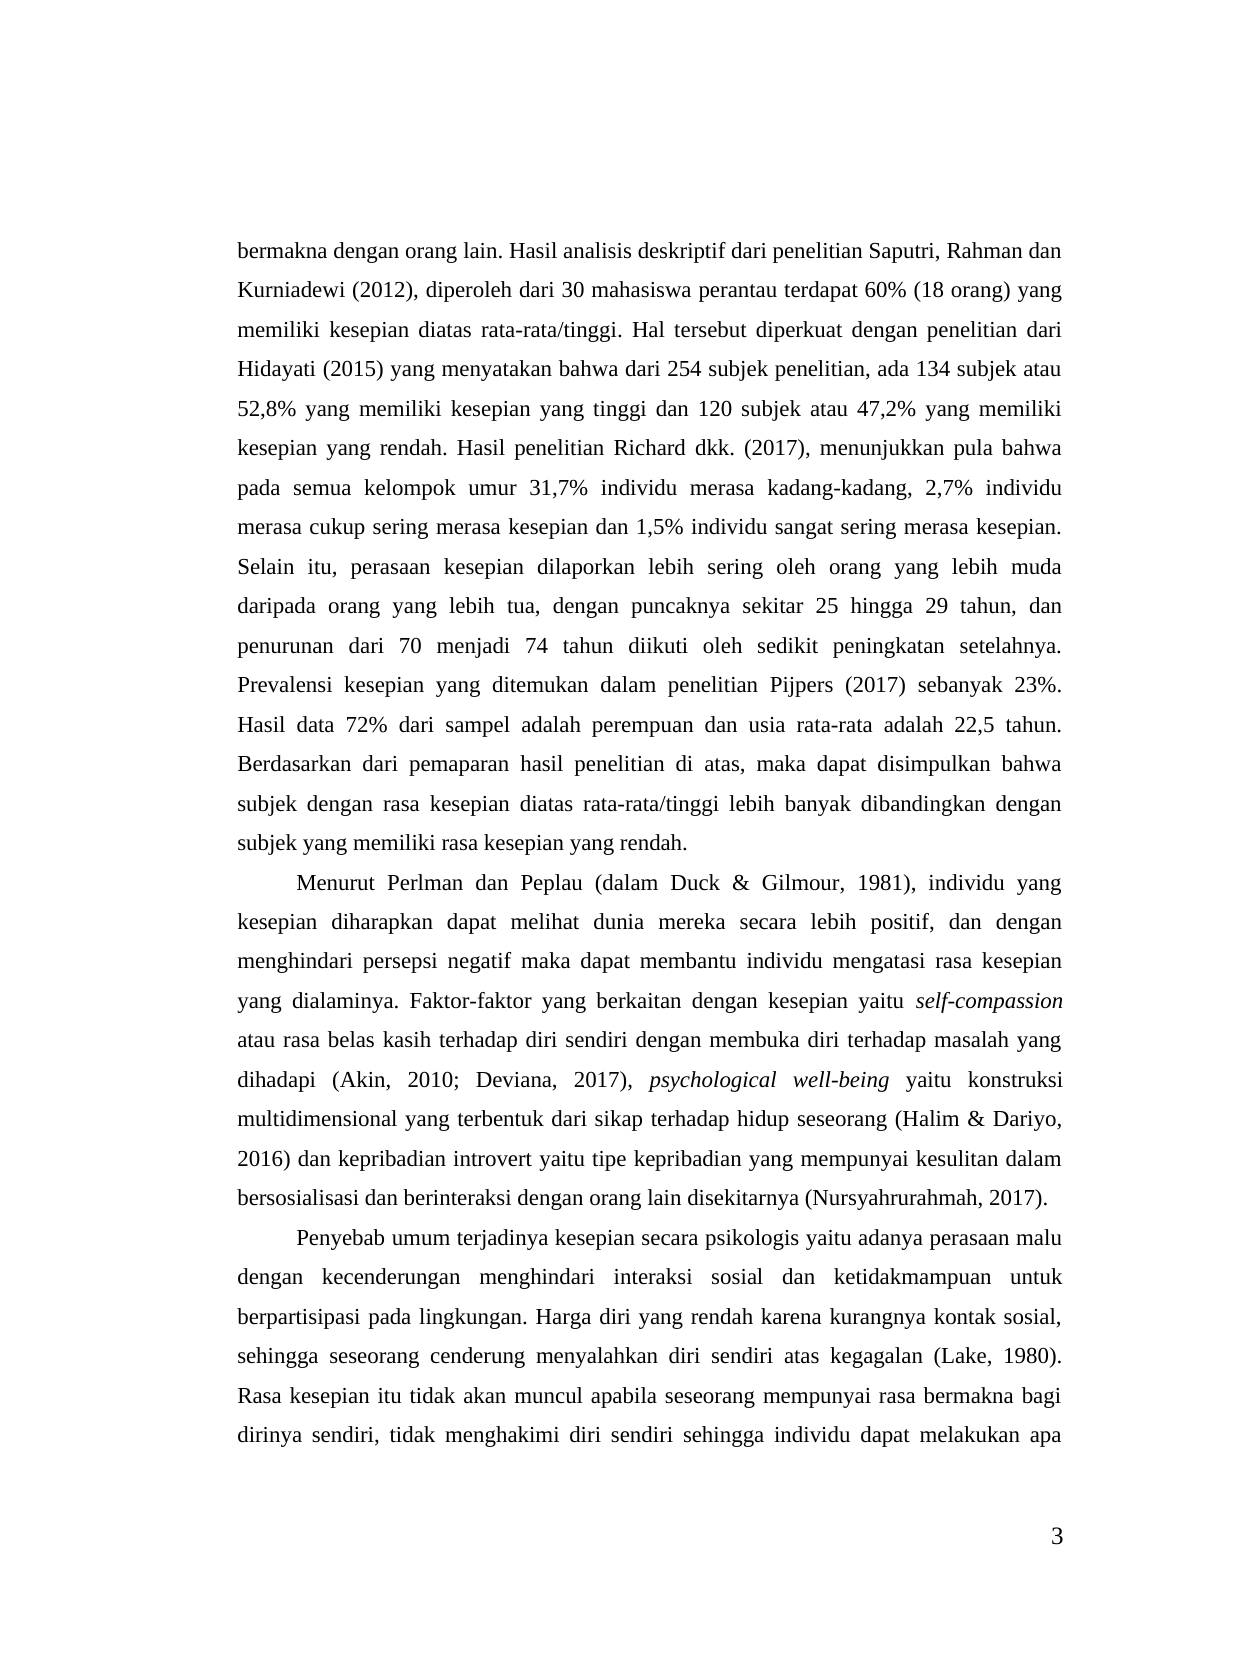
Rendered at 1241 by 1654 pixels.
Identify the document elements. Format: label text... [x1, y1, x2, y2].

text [237, 1224, 1063, 1448]
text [237, 237, 1063, 856]
text Menurut Perlman dan Peplau (dalam Duck & Gilmour, 1981), individu yang kesepian diharapkan dapat melihat dunia mereka secara lebih positif, dan dengan menghindari persepsi negatif maka dapat membantu individu mengatasi rasa kesepian yang dialaminya. Faktor-faktor yang berkaitan dengan kesepian yaitu self-compassion atau rasa belas kasih terhadap diri sendiri dengan membuka diri terhadap masalah yang dihadapi (Akin, 2010; Deviana, 2017), psychological well-being yaitu konstruksi multidimensional yang terbentuk dari sikap terhadap hidup seseorang (Halim & Dariyo, 2016) dan kepribadian introvert yaitu tipe kepribadian yang mempunyai kesulitan dalam bersosialisasi dan berinteraksi dengan orang lain disekitarnya (Nursyahrurahmah, 2017). [237, 869, 1063, 1211]
